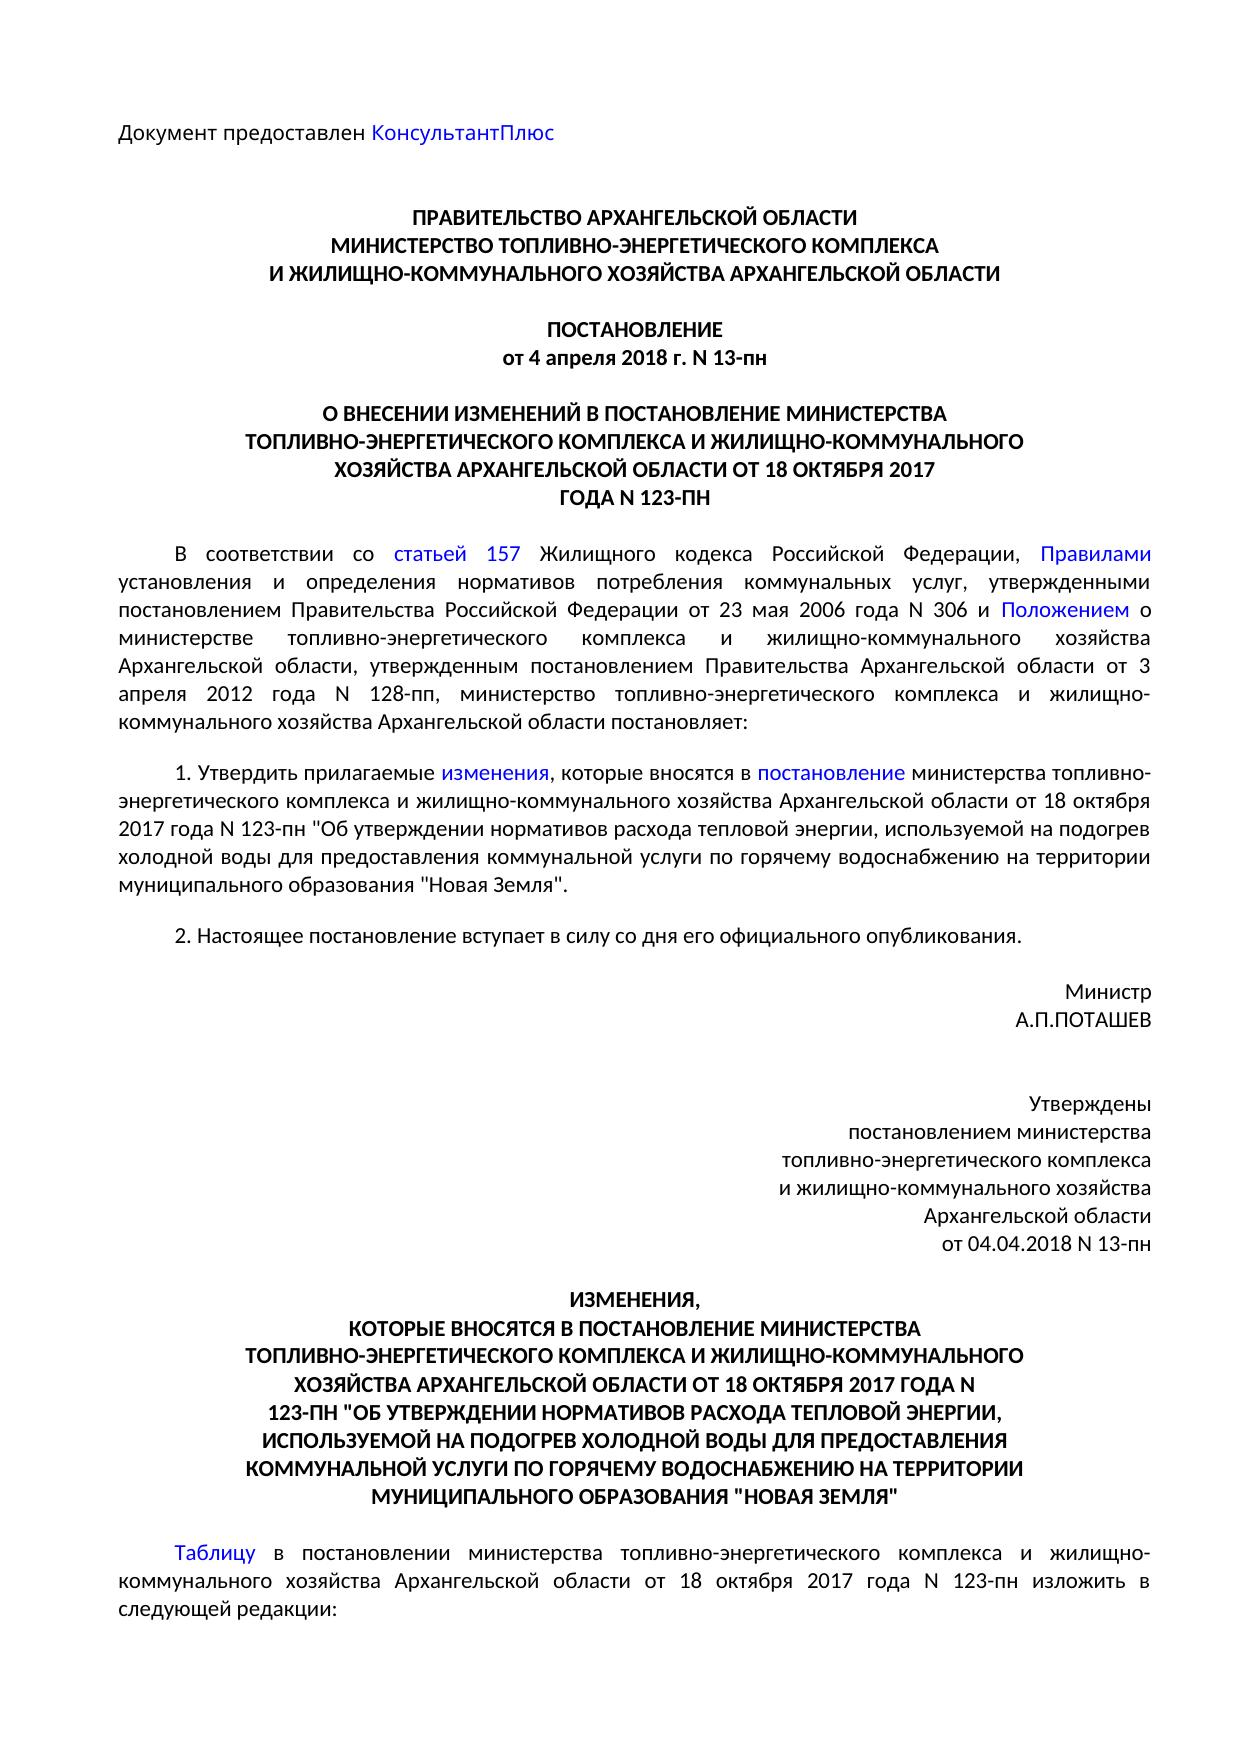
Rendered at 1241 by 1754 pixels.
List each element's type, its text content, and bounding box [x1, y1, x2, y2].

title ТОПЛИВНО-ЭНЕРГЕТИЧЕСКОГО КОМПЛЕКСА И ЖИЛИЩНО-КОММУНАЛЬНОГО [118, 427, 1152, 455]
text Министр [118, 977, 1152, 1005]
title МУНИЦИПАЛЬНОГО ОБРАЗОВАНИЯ "НОВАЯ ЗЕМЛЯ" [118, 1482, 1152, 1510]
title 123-ПН "ОБ УТВЕРЖДЕНИИ НОРМАТИВОВ РАСХОДА ТЕПЛОВОЙ ЭНЕРГИИ, [118, 1398, 1152, 1426]
text Архангельской области [118, 1202, 1152, 1229]
title ИСПОЛЬЗУЕМОЙ НА ПОДОГРЕВ ХОЛОДНОЙ ВОДЫ ДЛЯ ПРЕДОСТАВЛЕНИЯ [118, 1426, 1152, 1454]
title ПОСТАНОВЛЕНИЕ [118, 315, 1152, 343]
text Таблицу в постановлении министерства топливно-энергетического комплекса и жилищно-коммунального хозяйства Архангельской области от 18 октября 2017 года N 123-пн изложить в следующей редакции: [118, 1538, 1152, 1622]
title МИНИСТЕРСТВО ТОПЛИВНО-ЭНЕРГЕТИЧЕСКОГО КОМПЛЕКСА [118, 231, 1152, 259]
title О ВНЕСЕНИИ ИЗМЕНЕНИЙ В ПОСТАНОВЛЕНИЕ МИНИСТЕРСТВА [118, 399, 1152, 427]
text Утверждены [118, 1089, 1152, 1117]
title И ЖИЛИЩНО-КОММУНАЛЬНОГО ХОЗЯЙСТВА АРХАНГЕЛЬСКОЙ ОБЛАСТИ [118, 259, 1152, 287]
title от 4 апреля 2018 г. N 13-пн [118, 343, 1152, 371]
text от 04.04.2018 N 13-пн [118, 1229, 1152, 1258]
title ИЗМЕНЕНИЯ, [118, 1286, 1152, 1314]
title ХОЗЯЙСТВА АРХАНГЕЛЬСКОЙ ОБЛАСТИ ОТ 18 ОКТЯБРЯ 2017 [118, 455, 1152, 483]
text В соответствии со статьей 157 Жилищного кодекса Российской Федерации, Правилами установления и определения нормативов потребления коммунальных услуг, утвержденными постановлением Правительства Российской Федерации от 23 мая 2006 года N 306 и Положением о министерстве топливно-энергетического комплекса и жилищно-коммунального хозяйства Архангельской области, утвержденным постановлением Правительства Архангельской области от 3 апреля 2012 года N 128-пп, министерство топливно-энергетического комплекса и жилищно-коммунального хозяйства Архангельской области постановляет: [118, 539, 1152, 735]
text 1. Утвердить прилагаемые изменения, которые вносятся в постановление министерства топливно-энергетического комплекса и жилищно-коммунального хозяйства Архангельской области от 18 октября 2017 года N 123-пн "Об утверждении нормативов расхода тепловой энергии, используемой на подогрев холодной воды для предоставления коммунальной услуги по горячему водоснабжению на территории муниципального образования "Новая Земля". [118, 758, 1152, 898]
title ХОЗЯЙСТВА АРХАНГЕЛЬСКОЙ ОБЛАСТИ ОТ 18 ОКТЯБРЯ 2017 ГОДА N [118, 1370, 1152, 1398]
title КОММУНАЛЬНОЙ УСЛУГИ ПО ГОРЯЧЕМУ ВОДОСНАБЖЕНИЮ НА ТЕРРИТОРИИ [118, 1454, 1152, 1482]
text и жилищно-коммунального хозяйства [118, 1173, 1152, 1202]
title КОТОРЫЕ ВНОСЯТСЯ В ПОСТАНОВЛЕНИЕ МИНИСТЕРСТВА [118, 1314, 1152, 1342]
title ПРАВИТЕЛЬСТВО АРХАНГЕЛЬСКОЙ ОБЛАСТИ [118, 203, 1152, 231]
title ТОПЛИВНО-ЭНЕРГЕТИЧЕСКОГО КОМПЛЕКСА И ЖИЛИЩНО-КОММУНАЛЬНОГО [118, 1342, 1152, 1370]
text постановлением министерства [118, 1117, 1152, 1146]
text А.П.ПОТАШЕВ [118, 1005, 1152, 1033]
title ГОДА N 123-ПН [118, 483, 1152, 511]
text топливно-энергетического комплекса [118, 1146, 1152, 1173]
title Документ предоставлен КонсультантПлюс [118, 118, 1152, 175]
text 2. Настоящее постановление вступает в силу со дня его официального опубликования. [118, 921, 1152, 949]
